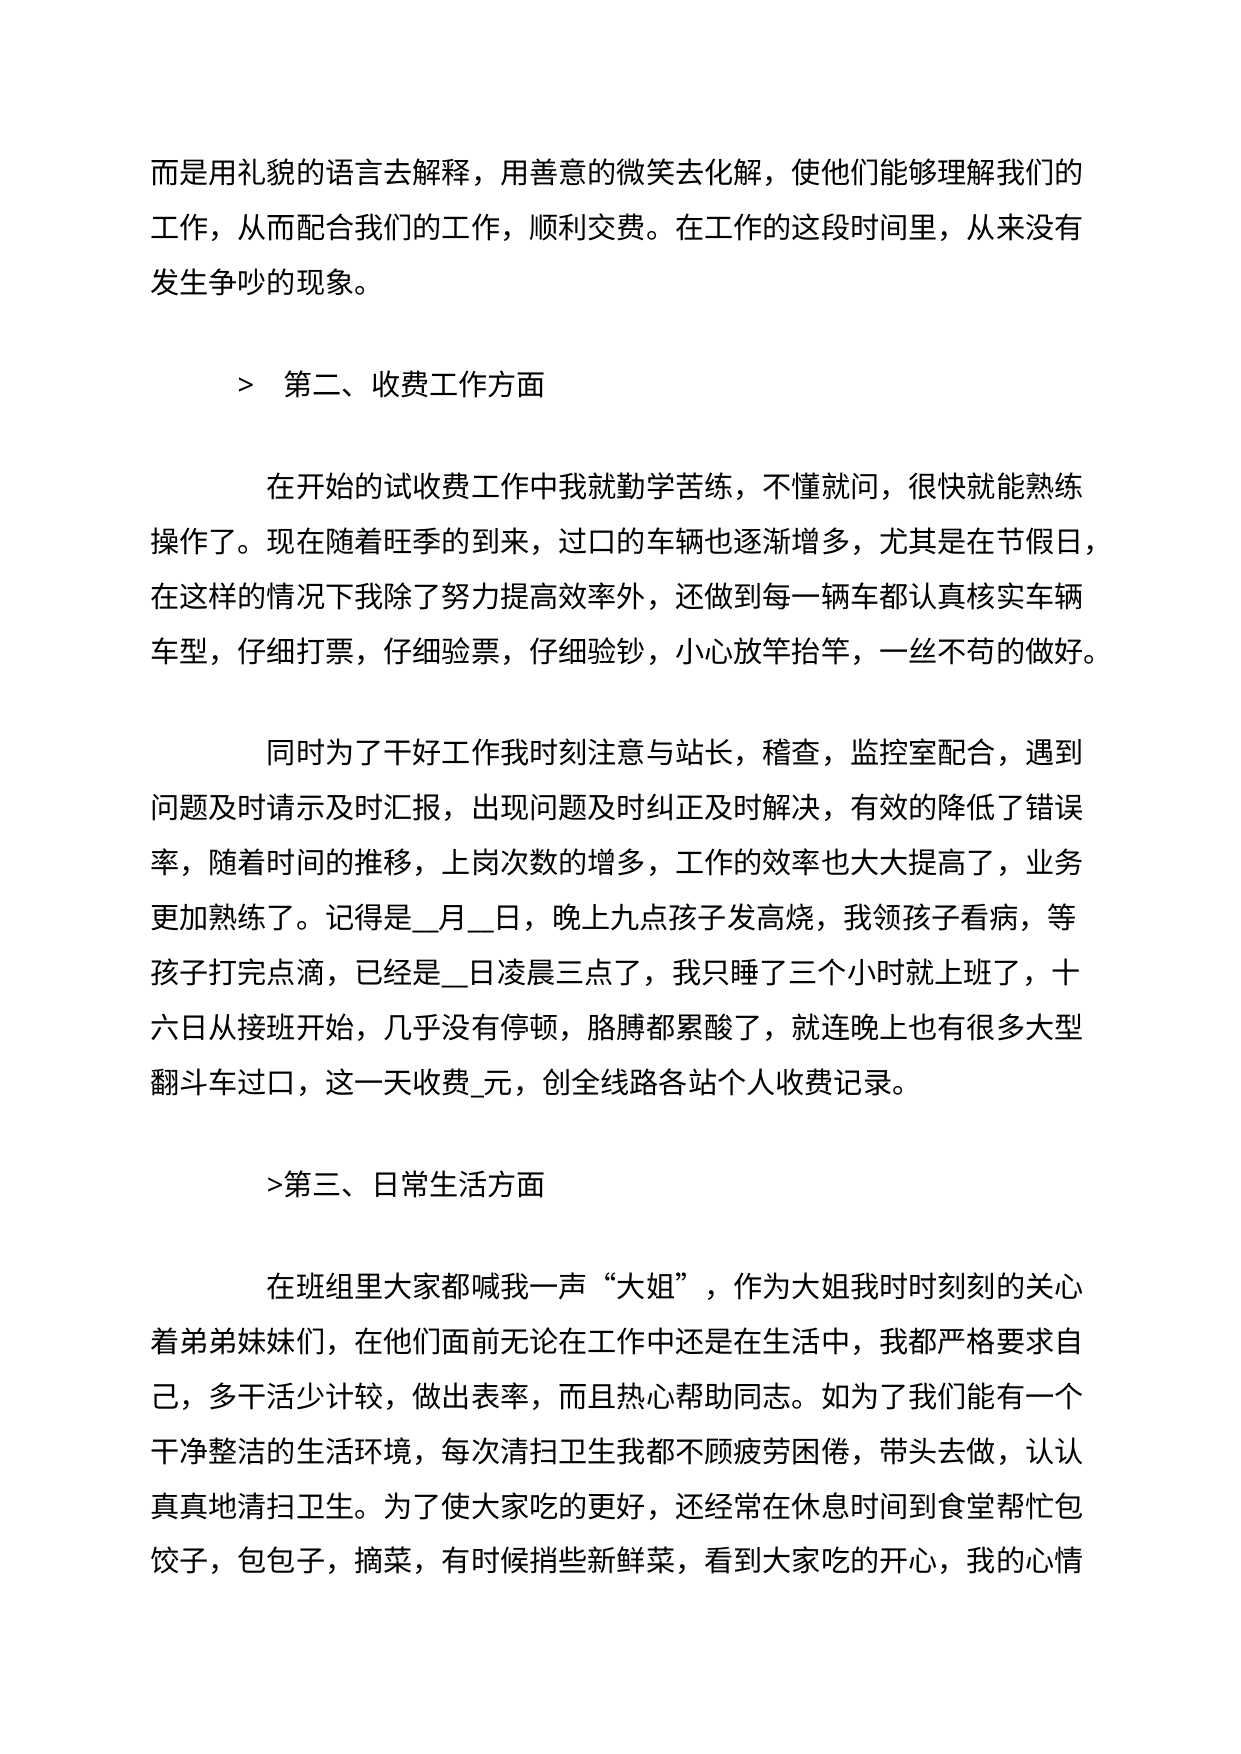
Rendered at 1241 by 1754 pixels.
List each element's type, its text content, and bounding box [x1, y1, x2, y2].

text > 第二、收费工作方面 [150, 362, 1090, 404]
text >第三、日常生活方面 [150, 1162, 1090, 1204]
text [150, 150, 1090, 302]
text 同时为了干好工作我时刻注意与站长，稽查，监控室配合，遇到问题及时请示及时汇报，出现问题及时纠正及时解决，有效的降低了错误率，随着时间的推移，上岗次数的增多，工作的效率也大大提高了，业务更加熟练了。记得是__月__日，晚上九点孩子发高烧，我领孩子看病，等孩子打完点滴，已经是__日凌晨三点了，我只睡了三个小时就上班了，十六日从接班开始，几乎没有停顿，胳膊都累酸了，就连晚上也有很多大型翻斗车过口，这一天收费_元，创全线路各站个人收费记录。 [150, 730, 1090, 1102]
text 在开始的试收费工作中我就勤学苦练，不懂就问，很快就能熟练操作了。现在随着旺季的到来，过口的车辆也逐渐增多，尤其是在节假日，在这样的情况下我除了努力提高效率外，还做到每一辆车都认真核实车辆车型，仔细打票，仔细验票，仔细验钞，小心放竿抬竿，一丝不苟的做好。 [150, 463, 1090, 671]
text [150, 1263, 1090, 1580]
